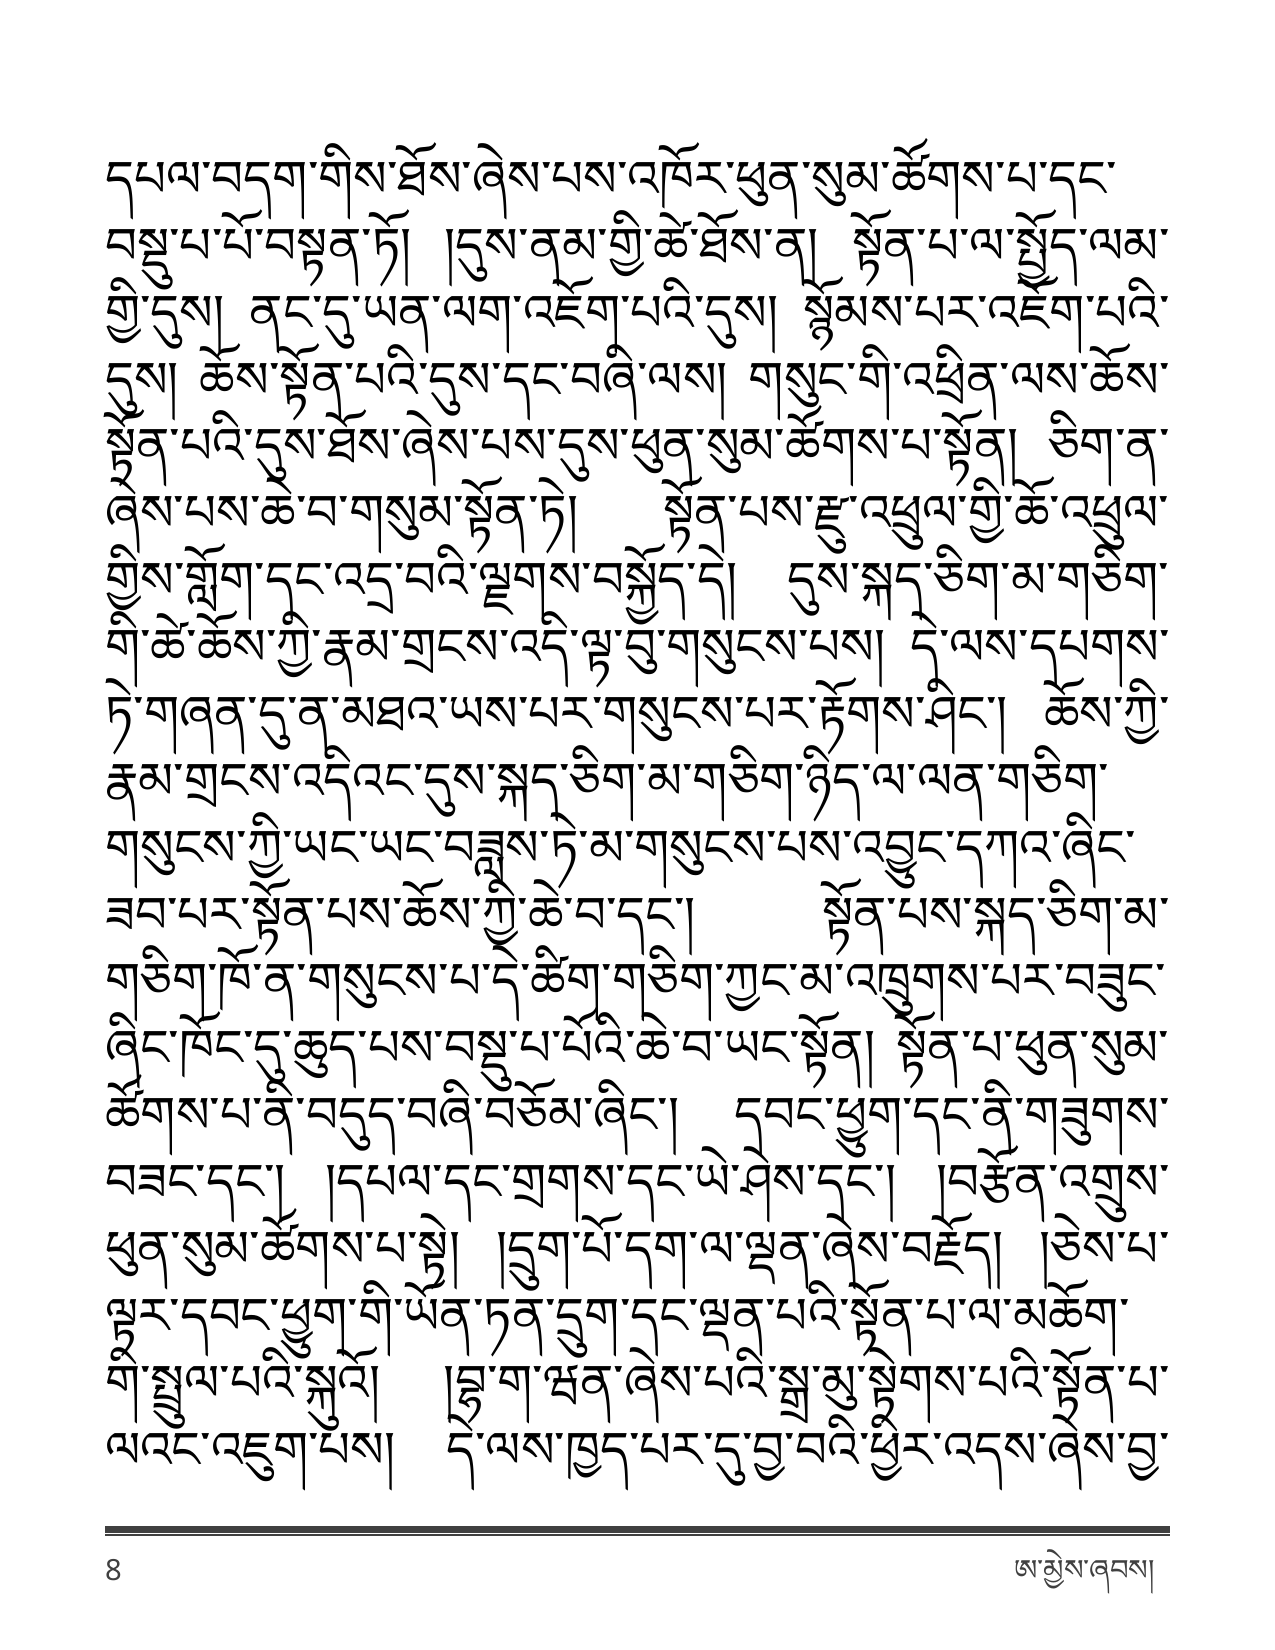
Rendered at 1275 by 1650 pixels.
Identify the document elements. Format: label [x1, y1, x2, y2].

text [105, 150, 1170, 1479]
